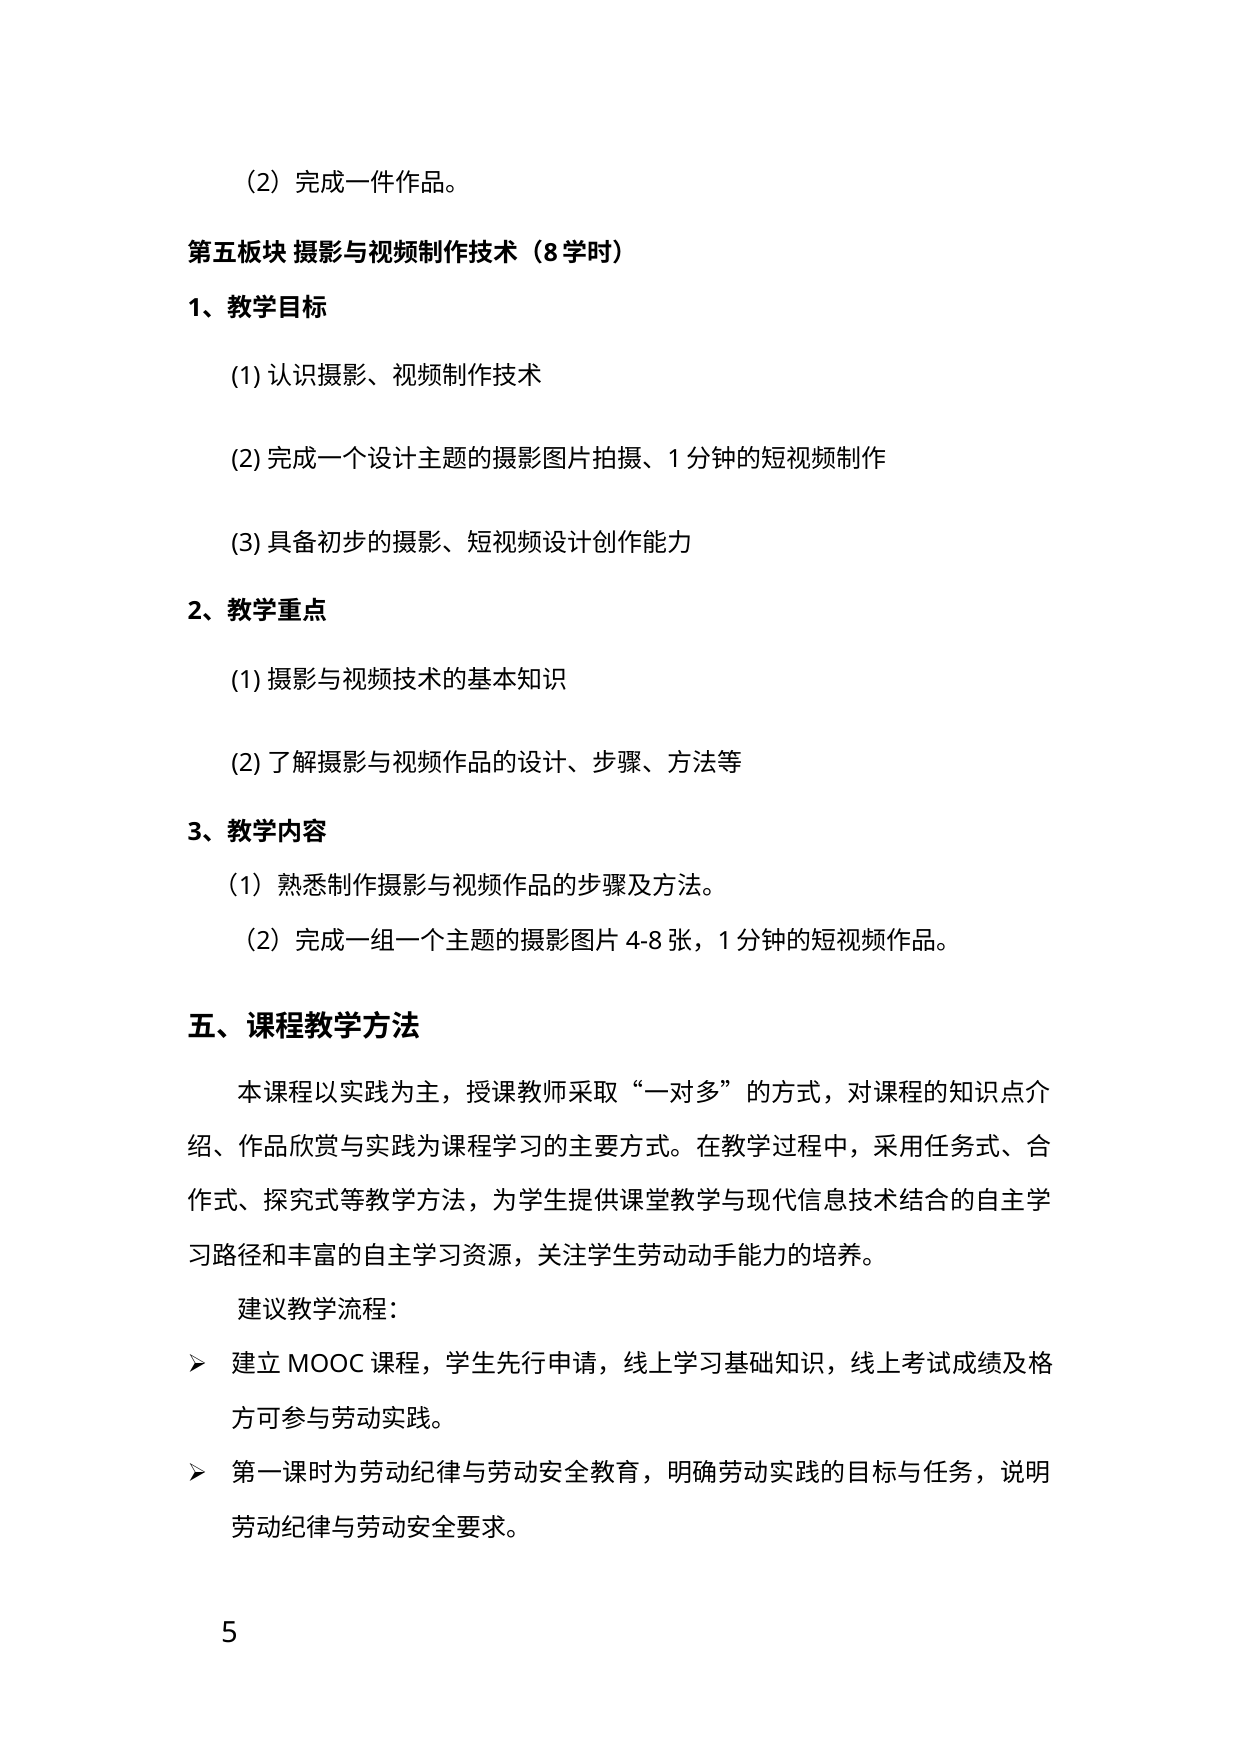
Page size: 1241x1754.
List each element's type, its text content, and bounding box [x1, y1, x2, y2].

text 本课程以实践为主，授课教师采取“一对多”的方式，对课程的知识点介绍、作品欣赏与实践为课程学习的主要方式。在教学过程中，采用任务式、合作式、探究式等教学方法，为学生提供课堂教学与现代信息技术结合的自主学习路径和丰富的自主学习资源，关注学生劳动动手能力的培养。 [187, 1072, 1053, 1271]
text 建议教学流程： [187, 1289, 1053, 1326]
text (1) 认识摄影、视频制作技术 [187, 341, 1053, 406]
text (1) 摄影与视频技术的基本知识 [187, 645, 1053, 710]
text 五、课程教学方法 [187, 991, 1053, 1056]
text （1）熟悉制作摄影与视频作品的步骤及方法。 [187, 866, 1053, 902]
text （2）完成一件作品。 [187, 162, 1053, 198]
text (3) 具备初步的摄影、短视频设计创作能力 [187, 508, 1053, 573]
text （2）完成一组一个主题的摄影图片4-8张，1分钟的短视频作品。 [187, 920, 1053, 956]
text 第五板块 摄影与视频制作技术（8学时） [187, 233, 1053, 269]
text 2、教学重点 [187, 591, 1053, 627]
text (2) 完成一个设计主题的摄影图片拍摄、1分钟的短视频制作 [187, 424, 1053, 489]
text 3、教学内容 [187, 811, 1053, 848]
list 第一课时为劳动纪律与劳动安全教育，明确劳动实践的目标与任务，说明劳动纪律与劳动安全要求。 [187, 1453, 1053, 1543]
list 建立MOOC课程，学生先行申请，线上学习基础知识，线上考试成绩及格方可参与劳动实践。 [187, 1344, 1053, 1434]
text 1、教学目标 [187, 287, 1053, 323]
text (2) 了解摄影与视频作品的设计、步骤、方法等 [187, 728, 1053, 793]
